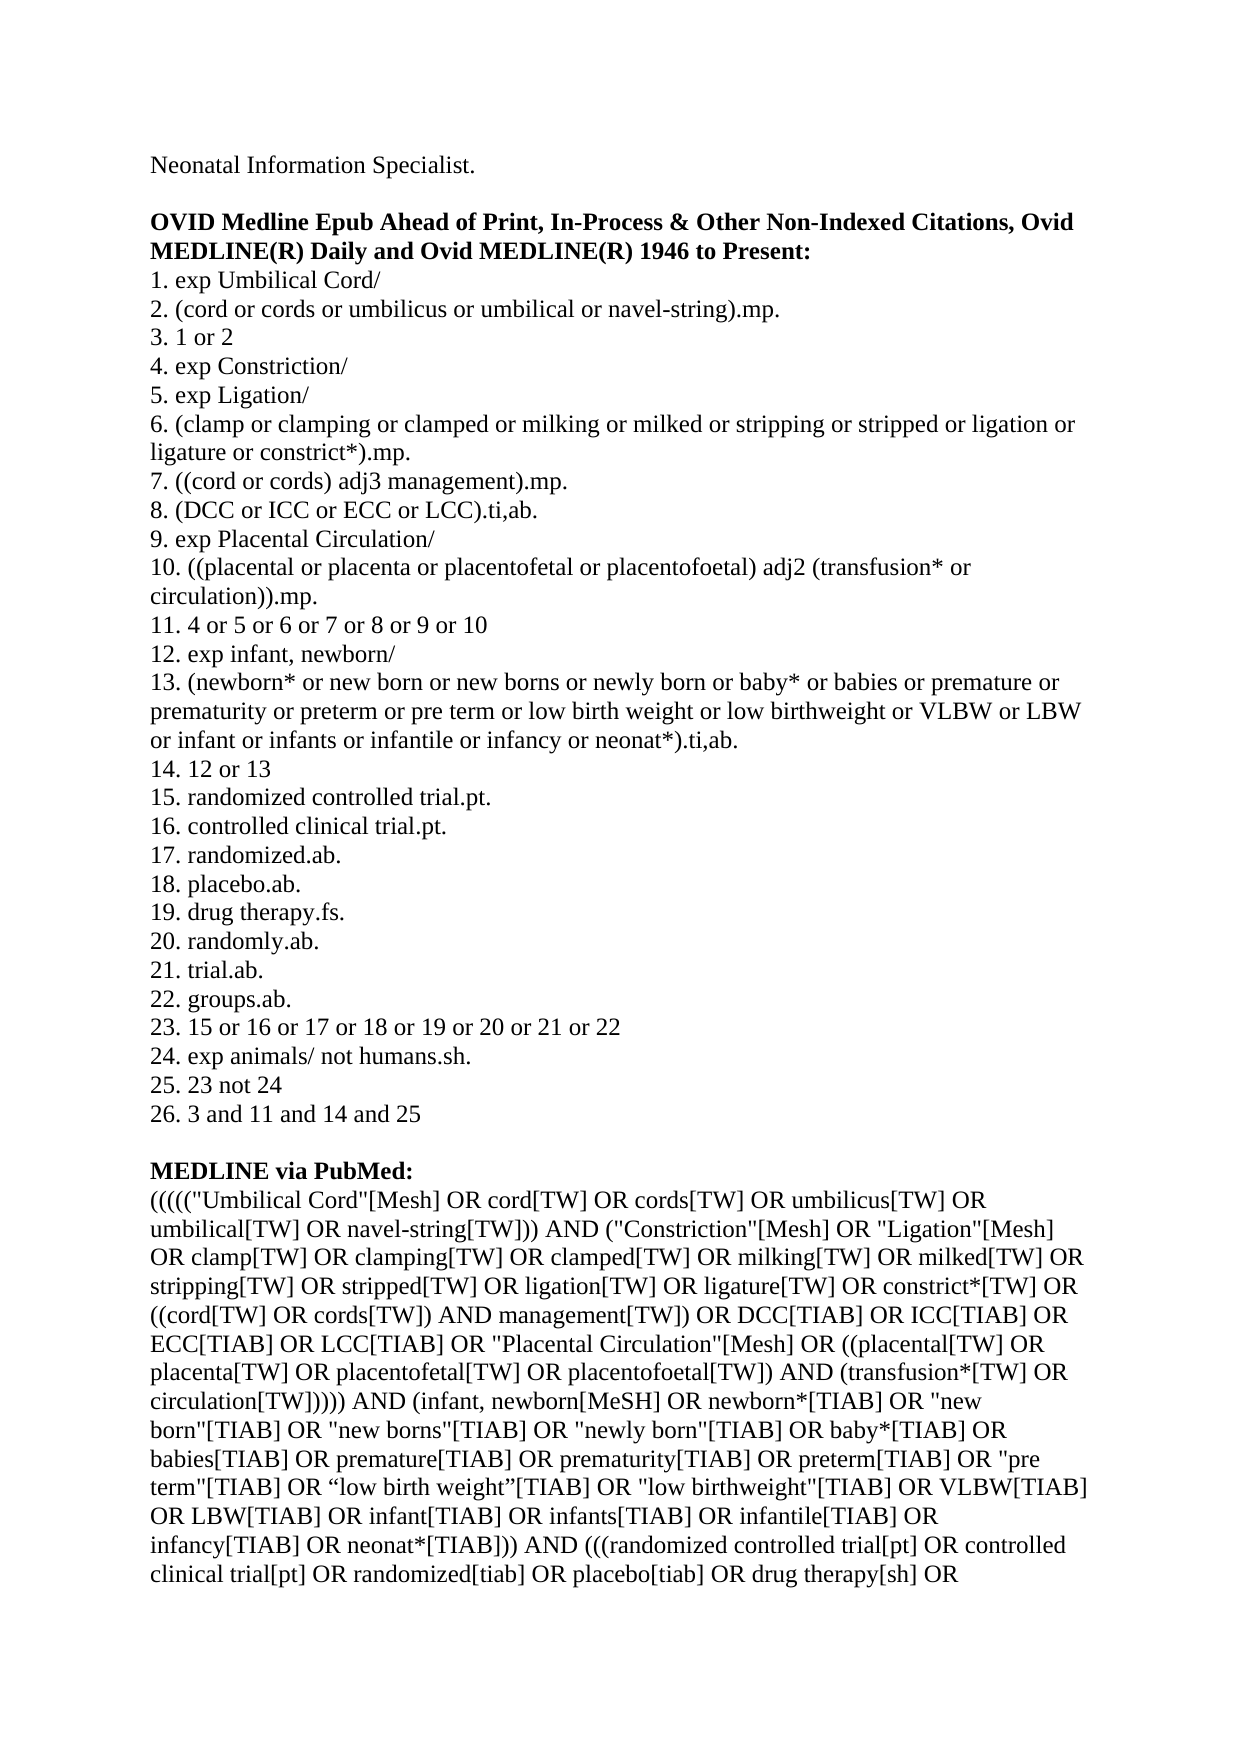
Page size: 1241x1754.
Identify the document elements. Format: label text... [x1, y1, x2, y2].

text 3. 1 or 2 [150, 322, 1090, 351]
text 8. (DCC or ICC or ECC or LCC).ti,ab. [150, 495, 1090, 524]
text 26. 3 and 11 and 14 and 25 [150, 1099, 1090, 1127]
text 1. exp Umbilical Cord/ [150, 265, 1090, 294]
text 10. ((placental or placenta or placentofetal or placentofoetal) adj2 (transfusion* or circulation)).mp. [150, 552, 1090, 610]
text 12. exp infant, newborn/ [150, 639, 1090, 667]
text 16. controlled clinical trial.pt. [150, 811, 1090, 840]
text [150, 1185, 1090, 1587]
text 13. (newborn* or new born or new borns or newly born or baby* or babies or premature or prematurity or preterm or pre term or low birth weight or low birthweight or VLBW or LBW or infant or infants or infantile or infancy or neonat*).ti,ab. [150, 667, 1090, 754]
text MEDLINE via PubMed: [150, 1127, 1090, 1185]
text 15. randomized controlled trial.pt. [150, 782, 1090, 811]
text 18. placebo.ab. [150, 869, 1090, 897]
text 11. 4 or 5 or 6 or 7 or 8 or 9 or 10 [150, 610, 1090, 639]
text 7. ((cord or cords) adj3 management).mp. [150, 466, 1090, 495]
text 4. exp Constriction/ [150, 351, 1090, 380]
text 9. exp Placental Circulation/ [150, 524, 1090, 552]
text 24. exp animals/ not humans.sh. [150, 1041, 1090, 1070]
text 19. drug therapy.fs. [150, 897, 1090, 926]
text 14. 12 or 13 [150, 754, 1090, 782]
text 2. (cord or cords or umbilicus or umbilical or navel-string).mp. [150, 294, 1090, 322]
text 20. randomly.ab. [150, 926, 1090, 955]
text 22. groups.ab. [150, 984, 1090, 1012]
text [150, 150, 1090, 207]
text 17. randomized.ab. [150, 840, 1090, 869]
text 23. 15 or 16 or 17 or 18 or 19 or 20 or 21 or 22 [150, 1012, 1090, 1041]
text 5. exp Ligation/ [150, 380, 1090, 409]
text 25. 23 not 24 [150, 1070, 1090, 1099]
text OVID Medline Epub Ahead of Print, In-Process & Other Non-Indexed Citations, Ovid MEDLINE(R) Daily and Ovid MEDLINE(R) 1946 to Present: [150, 207, 1090, 265]
text 6. (clamp or clamping or clamped or milking or milked or stripping or stripped or ligation or ligature or constrict*).mp. [150, 409, 1090, 466]
text 21. trial.ab. [150, 955, 1090, 984]
